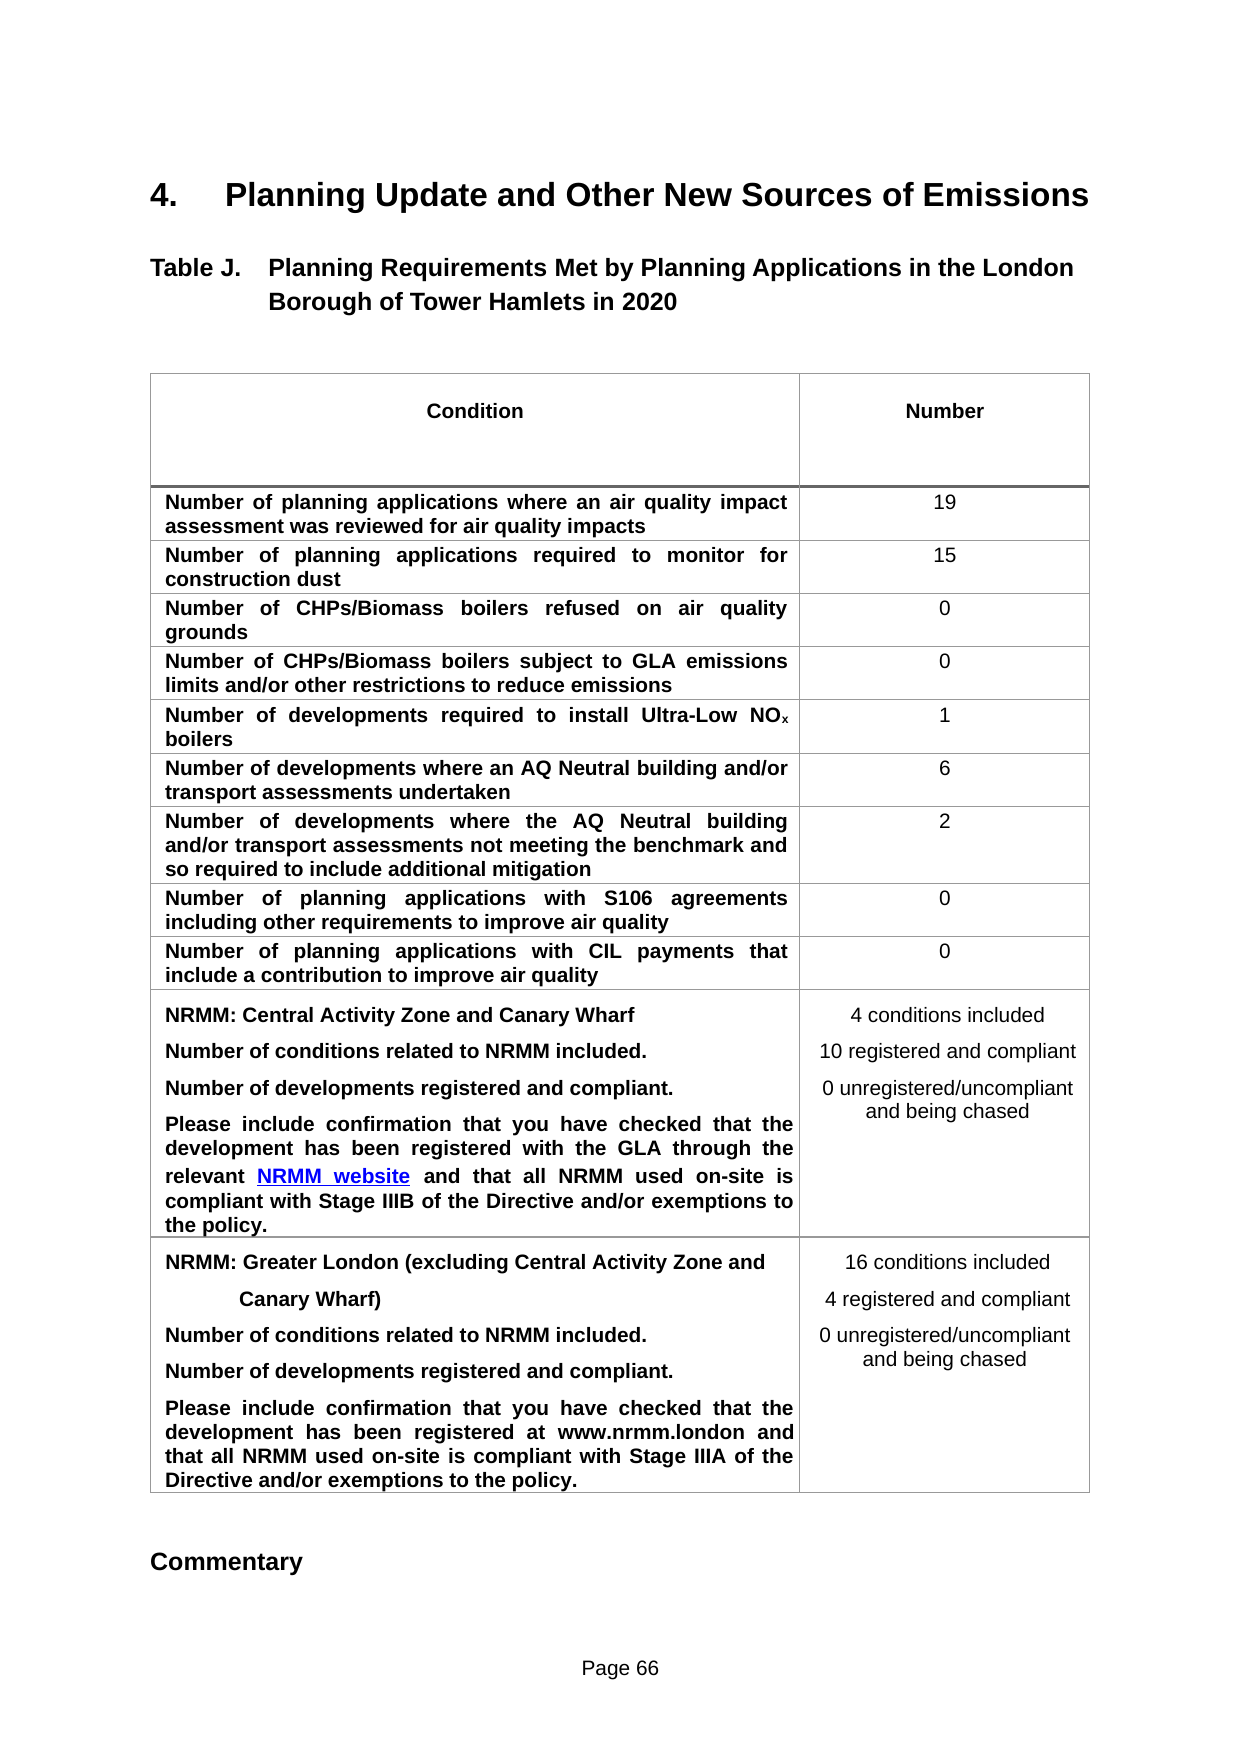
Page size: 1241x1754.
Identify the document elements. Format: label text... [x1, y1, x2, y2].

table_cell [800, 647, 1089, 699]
subtitle 4. Planning Update and Other New Sources of Emissions [150, 175, 1090, 213]
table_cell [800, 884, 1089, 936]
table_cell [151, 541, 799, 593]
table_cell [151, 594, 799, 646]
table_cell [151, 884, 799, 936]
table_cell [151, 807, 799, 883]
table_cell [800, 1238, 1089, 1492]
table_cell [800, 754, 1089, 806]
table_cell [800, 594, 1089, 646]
subtitle Commentary [150, 1546, 1090, 1575]
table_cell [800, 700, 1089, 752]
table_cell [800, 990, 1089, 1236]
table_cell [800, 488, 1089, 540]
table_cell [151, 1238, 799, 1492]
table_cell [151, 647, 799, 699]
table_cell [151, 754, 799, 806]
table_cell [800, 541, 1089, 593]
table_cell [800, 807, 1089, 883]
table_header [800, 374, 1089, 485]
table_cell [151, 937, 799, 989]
text Table J. Planning Requirements Met by Planning Applications in the London Borough of Tower Hamlets in 2020 [150, 253, 1090, 315]
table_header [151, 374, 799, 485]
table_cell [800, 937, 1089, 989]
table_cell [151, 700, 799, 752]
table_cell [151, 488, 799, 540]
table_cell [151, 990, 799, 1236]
